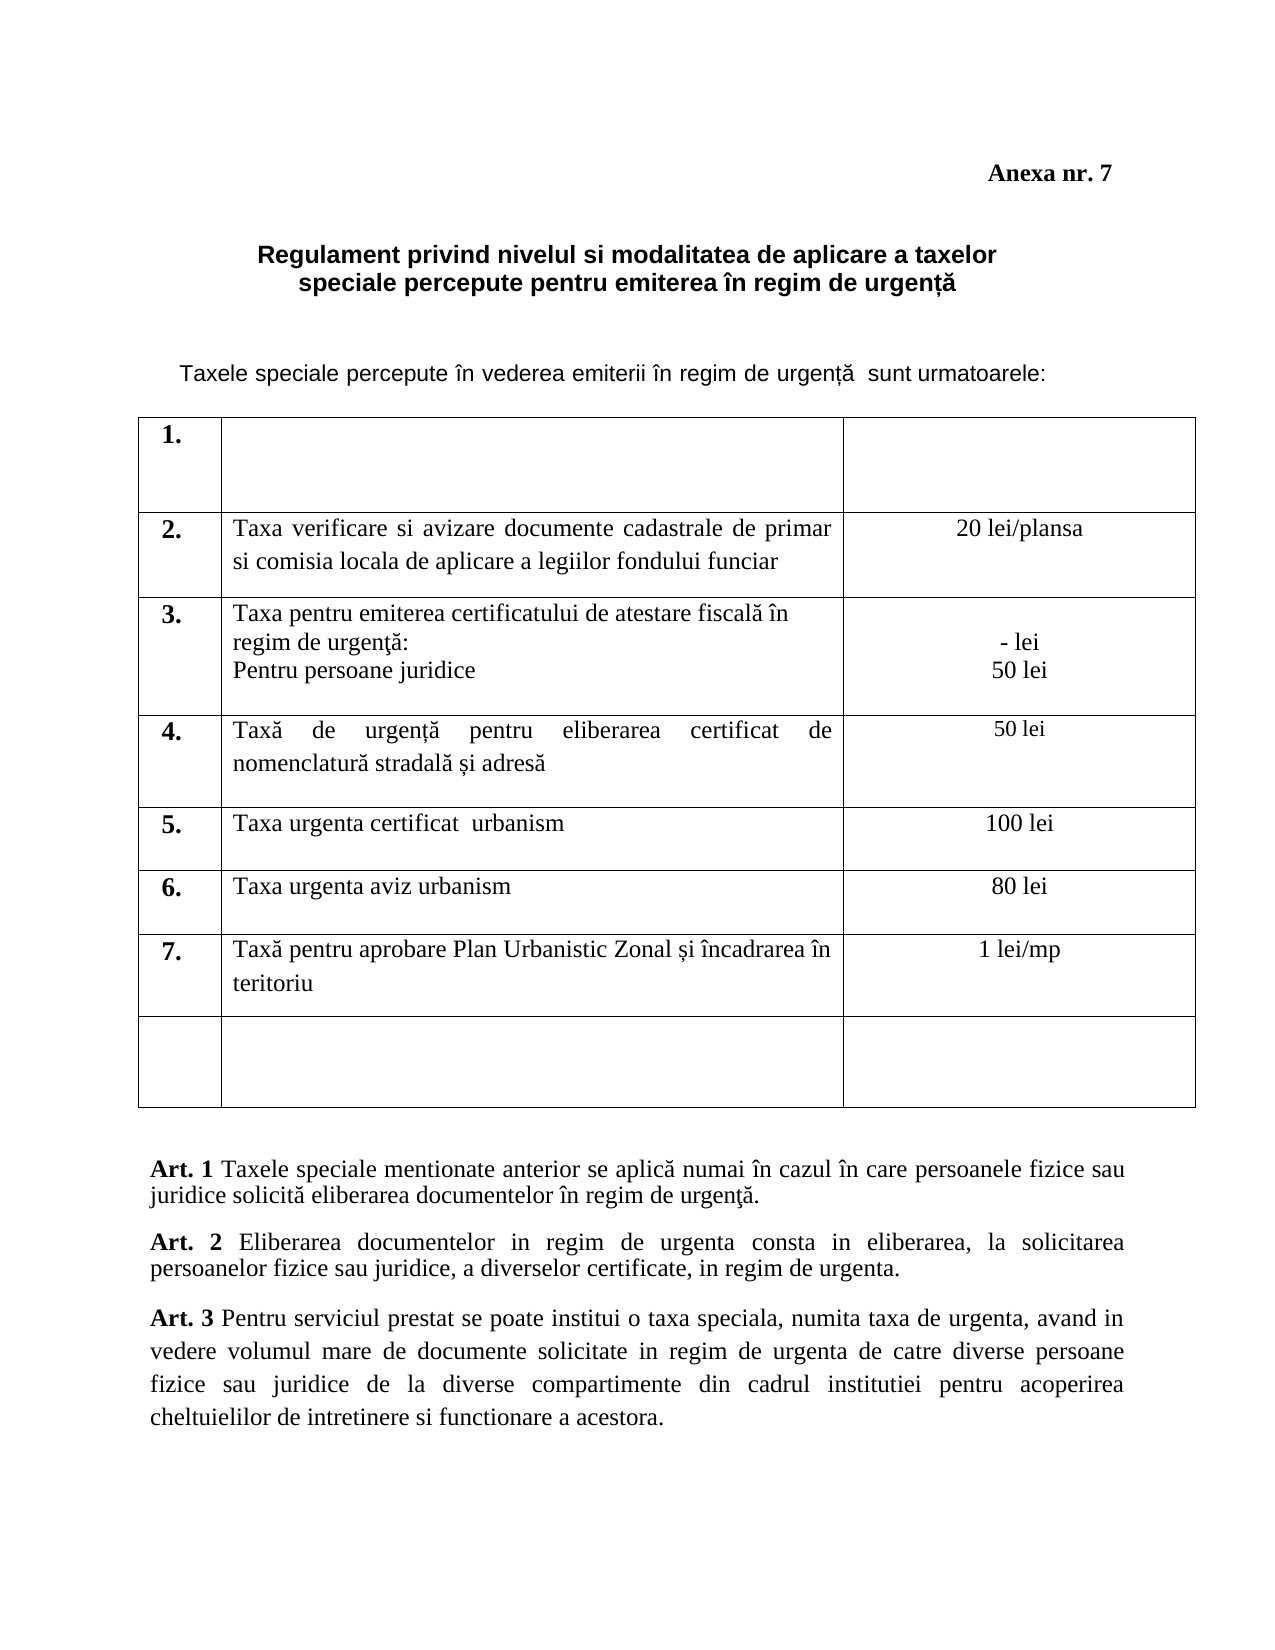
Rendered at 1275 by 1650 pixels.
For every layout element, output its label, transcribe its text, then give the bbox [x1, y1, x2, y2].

table_cell 20 lei/plansa [844, 513, 1195, 597]
table_cell [222, 1017, 843, 1107]
text Art. 3 Pentru serviciul prestat se poate institui o taxa speciala, numita taxa de urgenta, avand in vedere volumul mare de documente solicitate in regim de urgenta de catre diverse persoane fizice sau juridice de la diverse compartimente din cadrul institutiei pentru acoperirea cheltuielilor de intretinere si functionare a acestora. [150, 1303, 1125, 1431]
table_cell [139, 808, 221, 870]
table_cell [139, 1017, 221, 1107]
table_cell [139, 716, 221, 807]
subtitle Regulament privind nivelul si modalitatea de aplicare a taxelor speciale percepute pentru emiterea în regim de urgență [224, 240, 1030, 297]
table_cell Taxa urgenta certificat urbanism [222, 808, 843, 870]
text Art. 2 Eliberarea documentelor in regim de urgenta consta in eliberarea, la solicitarea persoanelor fizice sau juridice, a diverselor certificate, in regim de urgenta. [150, 1229, 1125, 1282]
table_cell 80 lei [844, 871, 1195, 933]
text Taxele speciale percepute în vederea emiterii în regim de urgență sunt urmatoarele: [179, 359, 1125, 386]
table_cell [139, 935, 221, 1016]
table_cell 50 lei [844, 716, 1195, 807]
table_cell Taxă de urgență pentru eliberarea certificat de nomenclatură stradală și adresă [222, 716, 843, 807]
table_cell [844, 1017, 1195, 1107]
table_cell [139, 871, 221, 933]
table_header [139, 418, 221, 512]
text Anexa nr. 7 [150, 158, 1112, 187]
table_cell 100 lei [844, 808, 1195, 870]
table_cell Taxa verificare si avizare documente cadastrale de primar si comisia locala de aplicare a legiilor fondului funciar [222, 513, 843, 597]
text Art. 1 Taxele speciale mentionate anterior se aplică numai în cazul în care persoanele fizice sau juridice solicită eliberarea documentelor în regim de urgenţă. [150, 1156, 1125, 1209]
table_cell [139, 513, 221, 597]
table_cell [139, 598, 221, 714]
table_cell 1 lei/mp [844, 935, 1195, 1016]
table_header [844, 418, 1195, 512]
table_cell Taxa urgenta aviz urbanism [222, 871, 843, 933]
table_header [222, 418, 843, 512]
table_cell Taxa pentru emiterea certificatului de atestare fiscală în regim de urgenţă: Pentru persoane juridice [222, 598, 843, 714]
table_cell - lei 50 lei [844, 598, 1195, 714]
table_cell Taxă pentru aprobare Plan Urbanistic Zonal și încadrarea în teritoriu [222, 935, 843, 1016]
